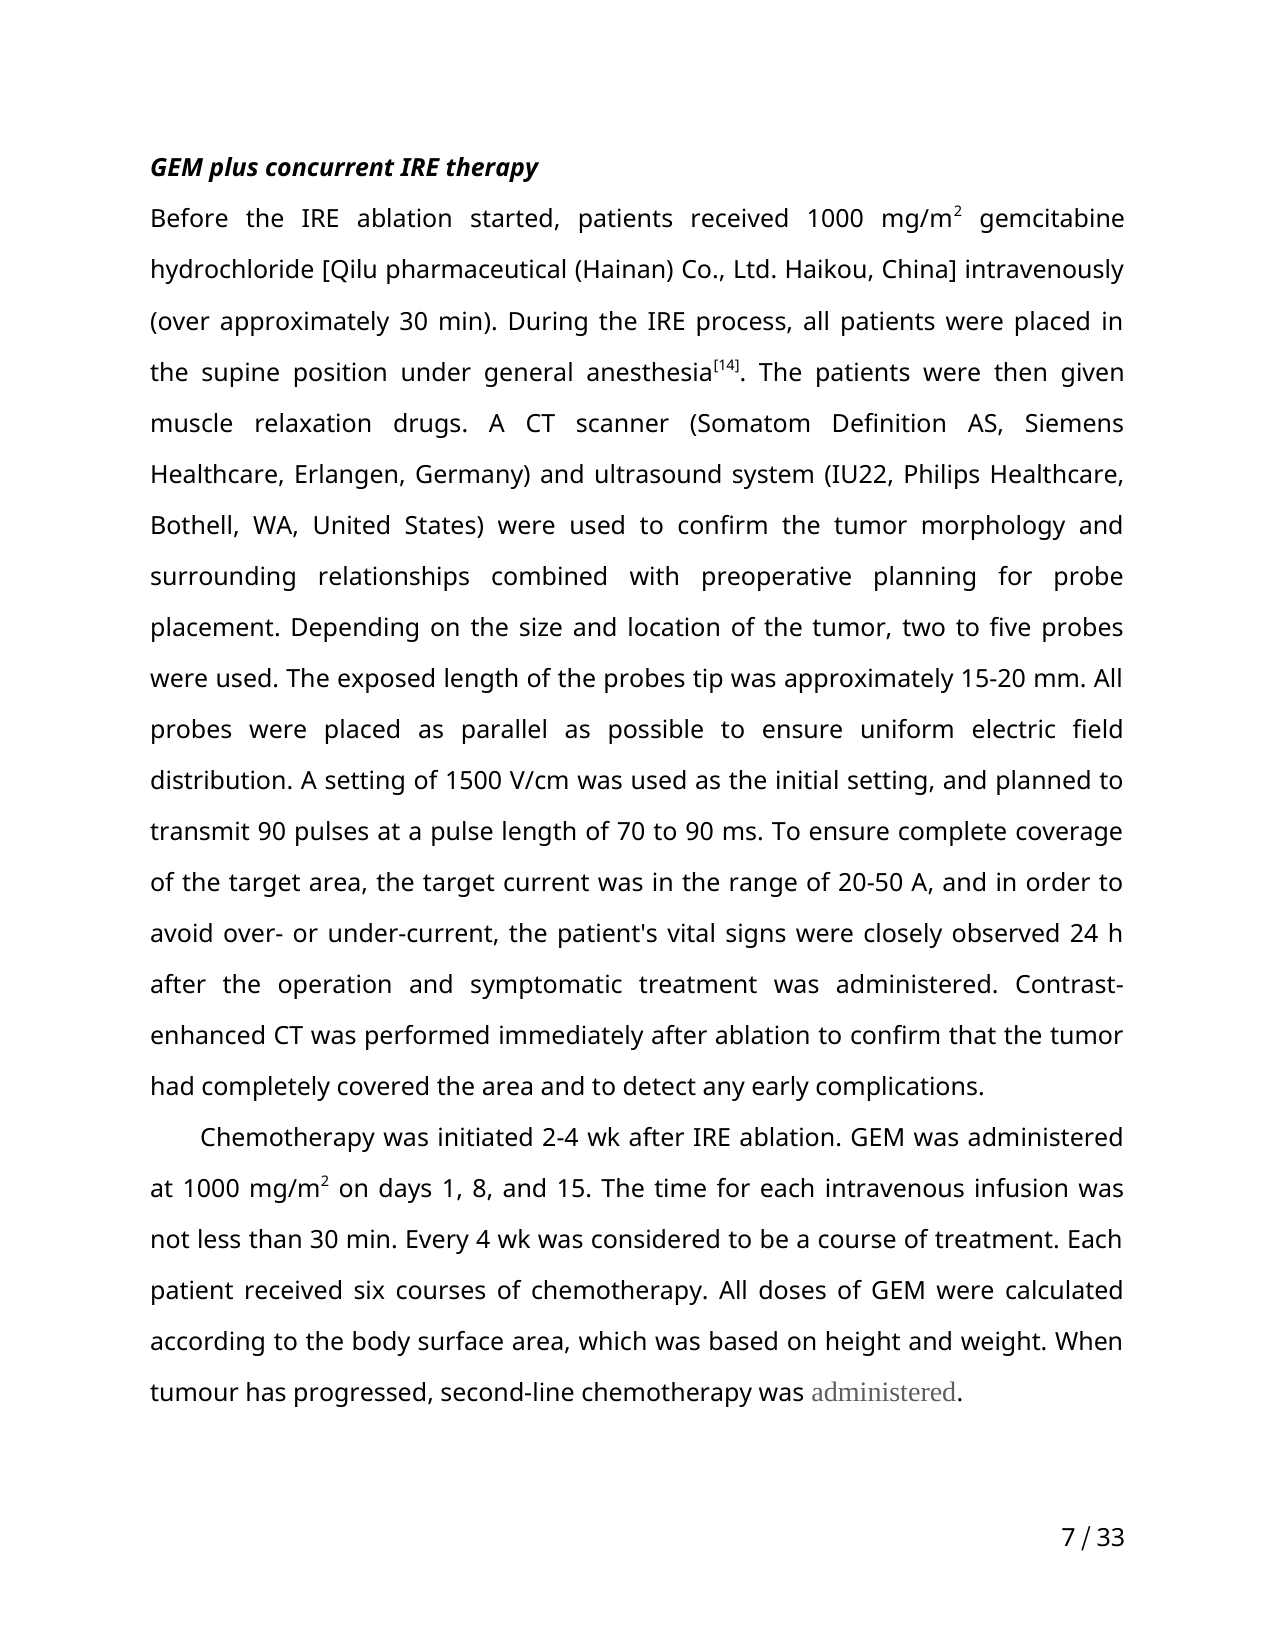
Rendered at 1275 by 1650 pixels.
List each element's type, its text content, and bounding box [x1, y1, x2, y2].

text Before the IRE ablation started, patients received 1000 mg/m2 gemcitabine hydrochloride [Qilu pharmaceutical (Hainan) Co., Ltd. Haikou, China] intravenously (over approximately 30 min). During the IRE process, all patients were placed in the supine position under general anesthesia[14]. The patients were then given muscle relaxation drugs. A CT scanner (Somatom Definition AS, Siemens Healthcare, Erlangen, Germany) and ultrasound system (IU22, Philips Healthcare, Bothell, WA, United States) were used to confirm the tumor morphology and surrounding relationships combined with preoperative planning for probe placement. Depending on the size and location of the tumor, two to five probes were used. The exposed length of the probes tip was approximately 15-20 mm. All probes were placed as parallel as possible to ensure uniform electric field distribution. A setting of 1500 V/cm was used as the initial setting, and planned to transmit 90 pulses at a pulse length of 70 to 90 ms. To ensure complete coverage of the target area, the target current was in the range of 20-50 A, and in order to avoid over- or under-current, the patient's vital signs were closely observed 24 h after the operation and symptomatic treatment was administered. Contrast-enhanced CT was performed immediately after ablation to confirm that the tumor had completely covered the area and to detect any early complications. [150, 201, 1125, 1103]
text Chemotherapy was initiated 2-4 wk after IRE ablation. GEM was administered at 1000 mg/m2 on days 1, 8, and 15. The time for each intravenous infusion was not less than 30 min. Every 4 wk was considered to be a course of treatment. Each patient received six courses of chemotherapy. All doses of GEM were calculated according to the body surface area, which was based on height and weight. When tumour has progressed, second-line chemotherapy was administered. [150, 1120, 1125, 1409]
text GEM plus concurrent IRE therapy [150, 150, 1125, 184]
